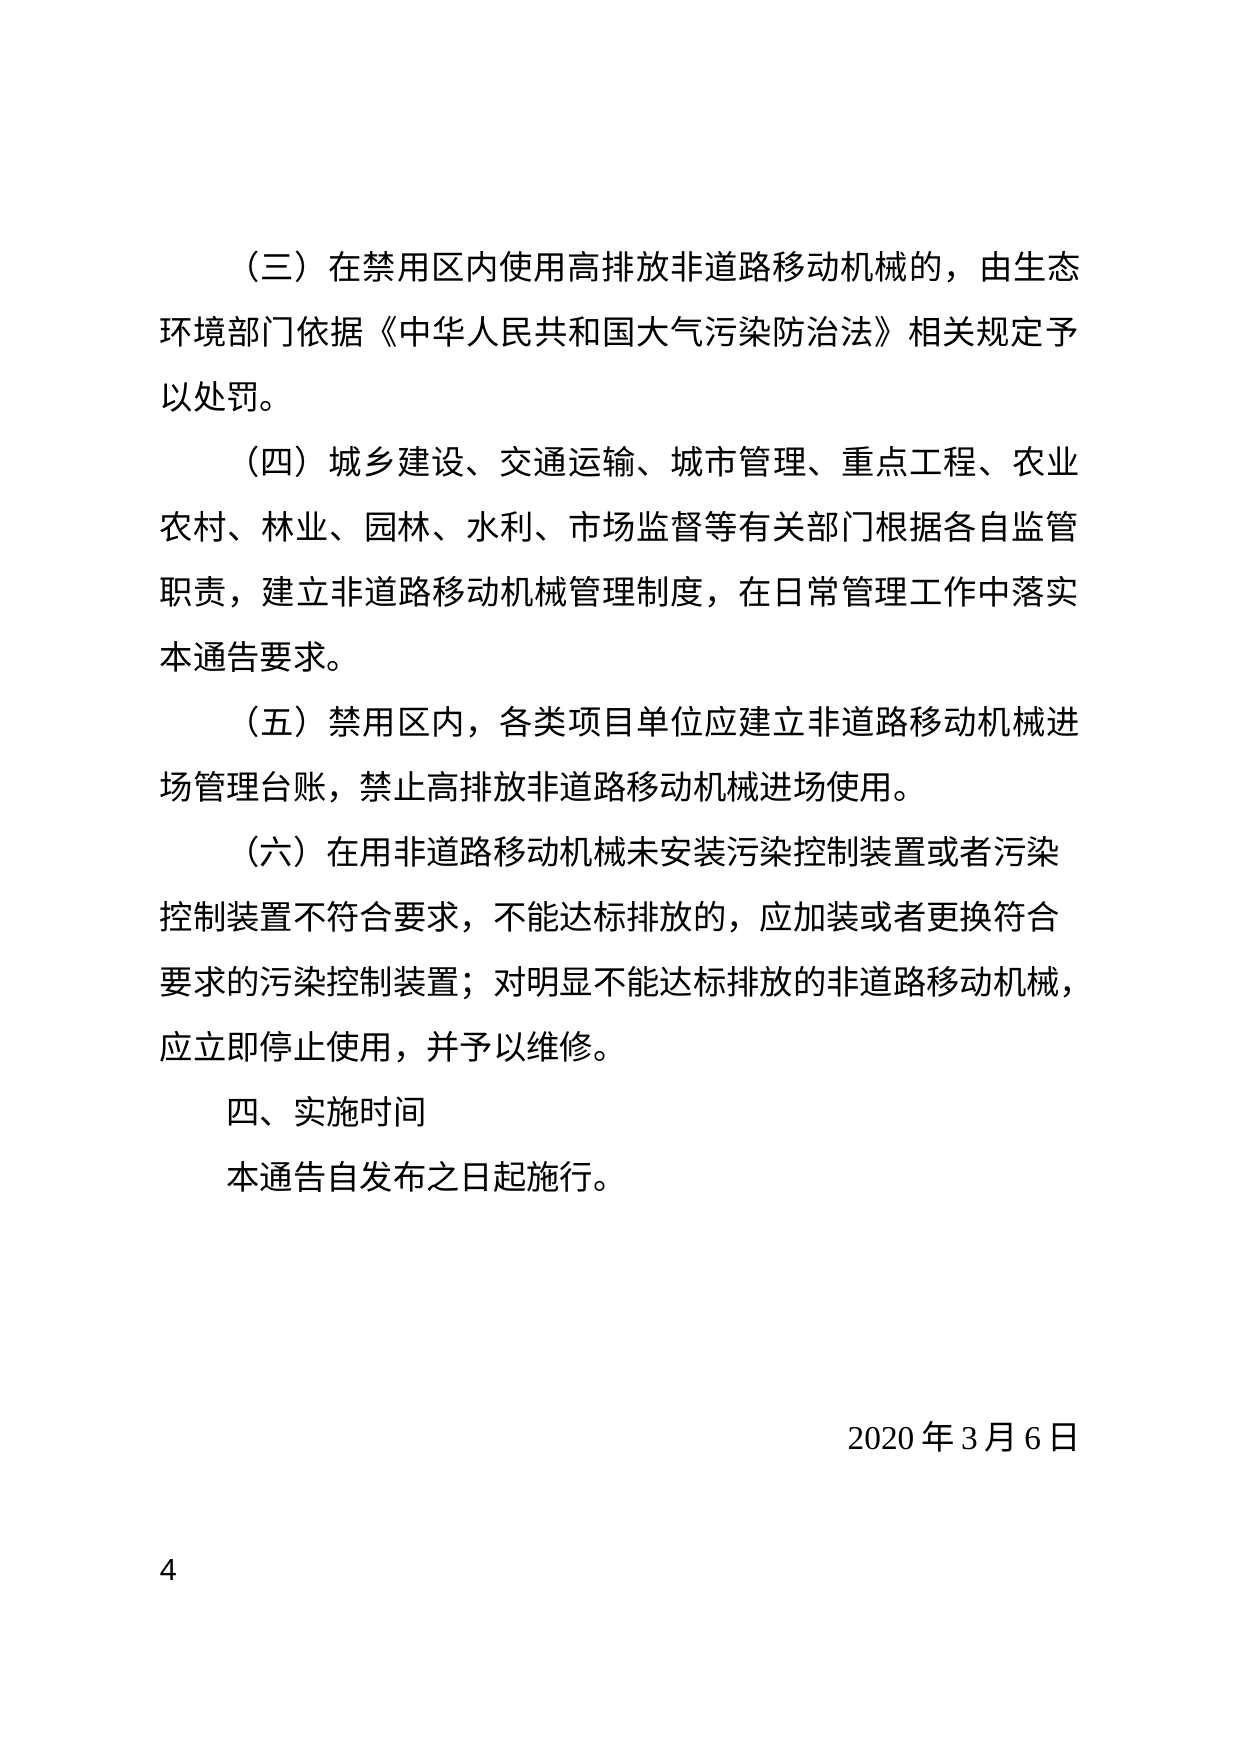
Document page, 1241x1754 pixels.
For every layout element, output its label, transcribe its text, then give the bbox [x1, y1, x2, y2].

text 2020年3月6日 [159, 1403, 1081, 1468]
text 四、实施时间 [159, 1078, 1081, 1143]
text （四）城乡建设、交通运输、城市管理、重点工程、农业农村、林业、园林、水利、市场监督等有关部门根据各自监管职责，建立非道路移动机械管理制度，在日常管理工作中落实本通告要求。 [159, 428, 1081, 688]
text （五）禁用区内，各类项目单位应建立非道路移动机械进场管理台账，禁止高排放非道路移动机械进场使用。 [159, 688, 1081, 818]
text （六）在用非道路移动机械未安装污染控制装置或者污染控制装置不符合要求，不能达标排放的，应加装或者更换符合要求的污染控制装置；对明显不能达标排放的非道路移动机械，应立即停止使用，并予以维修。 [159, 818, 1081, 1078]
text （三）在禁用区内使用高排放非道路移动机械的，由生态环境部门依据《中华人民共和国大气污染防治法》相关规定予以处罚。 [159, 233, 1081, 428]
text 本通告自发布之日起施行。 [159, 1143, 1081, 1208]
